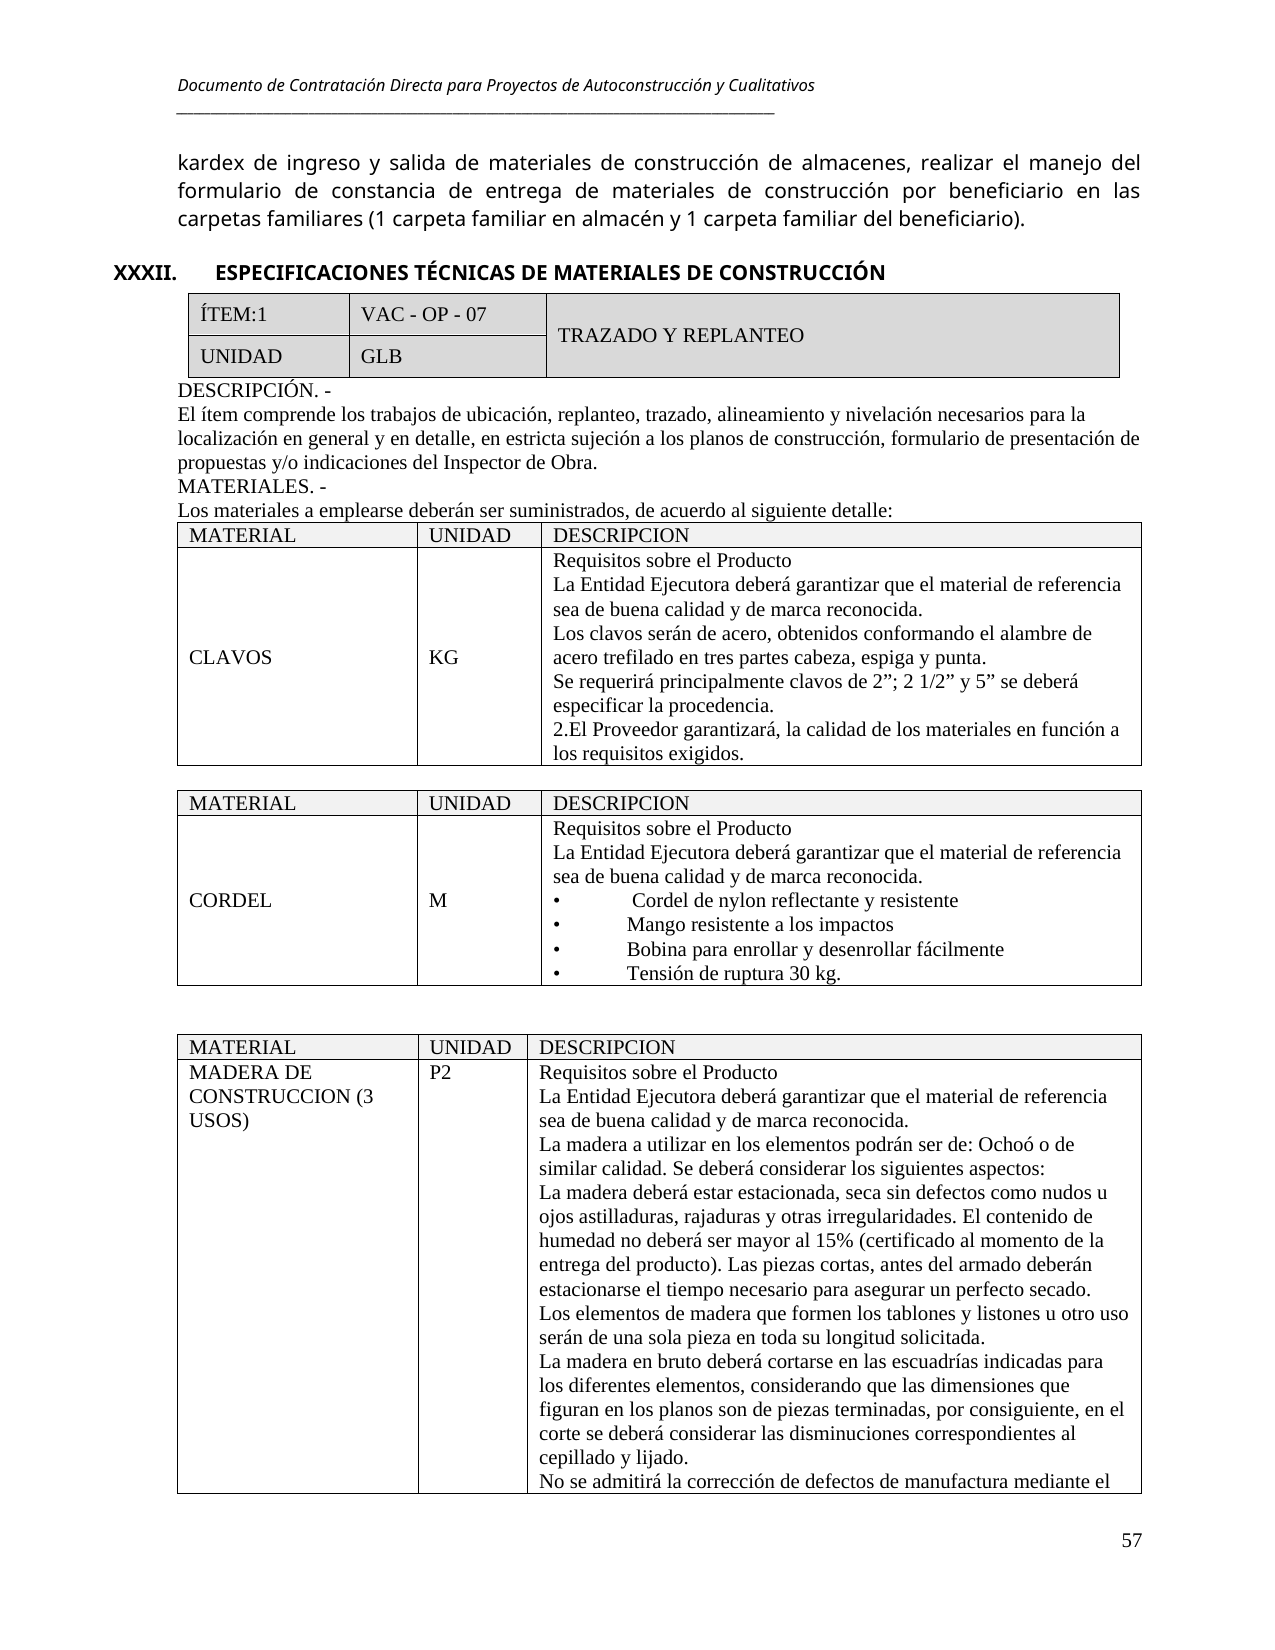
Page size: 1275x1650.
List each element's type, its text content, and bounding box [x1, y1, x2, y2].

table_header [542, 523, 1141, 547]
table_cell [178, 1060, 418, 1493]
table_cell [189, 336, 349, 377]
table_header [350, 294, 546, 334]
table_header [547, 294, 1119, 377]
text MATERIALES. - [177, 474, 1142, 498]
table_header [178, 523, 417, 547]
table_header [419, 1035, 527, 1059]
text El ítem comprende los trabajos de ubicación, replanteo, trazado, alineamiento y nivelación necesarios para la localización en general y en detalle, en estricta sujeción a los planos de construcción, formulario de presentación de propuestas y/o indicaciones del Inspector de Obra. [177, 402, 1142, 474]
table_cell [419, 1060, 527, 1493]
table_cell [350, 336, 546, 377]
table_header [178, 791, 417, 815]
text DESCRIPCIÓN. - [177, 378, 1142, 402]
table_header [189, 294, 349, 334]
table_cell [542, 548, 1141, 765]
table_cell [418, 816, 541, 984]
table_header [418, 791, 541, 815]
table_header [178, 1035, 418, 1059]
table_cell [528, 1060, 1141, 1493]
text Los materiales a emplearse deberán ser suministrados, de acuerdo al siguiente detalle: [177, 498, 1142, 522]
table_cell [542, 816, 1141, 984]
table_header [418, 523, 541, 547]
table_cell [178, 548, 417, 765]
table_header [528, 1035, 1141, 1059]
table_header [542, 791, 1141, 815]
list ESPECIFICACIONES TÉCNICAS DE MATERIALES DE CONSTRUCCIÓN [177, 258, 1142, 286]
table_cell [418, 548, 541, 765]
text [177, 148, 1142, 233]
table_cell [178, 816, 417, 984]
